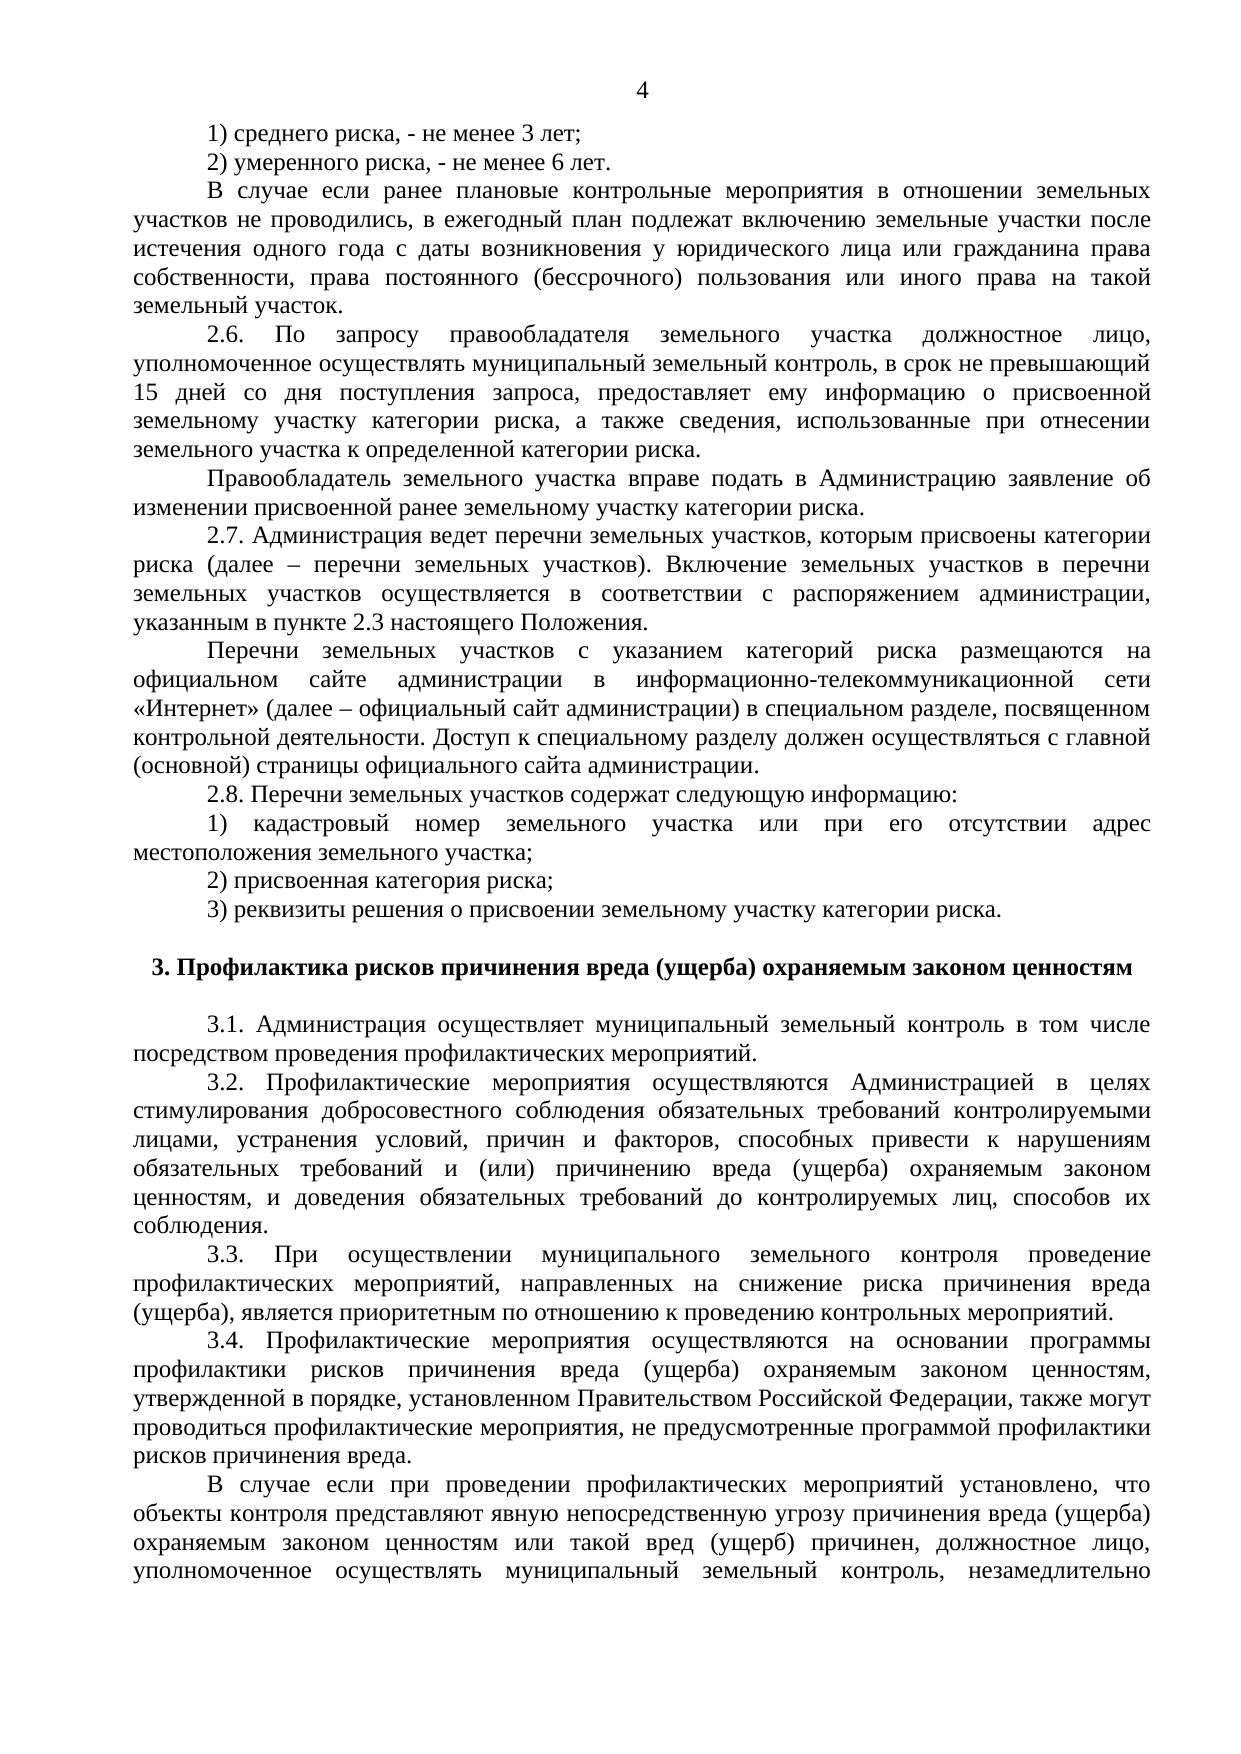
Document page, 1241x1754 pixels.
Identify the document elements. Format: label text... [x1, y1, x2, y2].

text 3.4. Профилактические мероприятия осуществляются на основании программы профилактики рисков причинения вреда (ущерба) охраняемым законом ценностям, утвержденной в порядке, установленном Правительством Российской Федерации, также могут проводиться профилактические мероприятия, не предусмотренные программой профилактики рисков причинения вреда. [133, 1326, 1152, 1469]
text 1) кадастровый номер земельного участка или при его отсутствии адрес местоположения земельного участка; [133, 808, 1152, 866]
text 3) реквизиты решения о присвоении земельному участку категории риска. [133, 894, 1152, 923]
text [133, 1469, 1152, 1584]
text 1) среднего риска, - не менее 3 лет; [133, 118, 1152, 147]
text Перечни земельных участков с указанием категорий риска размещаются на официальном сайте администрации в информационно-телекоммуникационной сети «Интернет» (далее – официальный сайт администрации) в специальном разделе, посвященном контрольной деятельности. Доступ к специальному разделу должен осуществляться с главной (основной) страницы официального сайта администрации. [133, 636, 1152, 779]
text 2) умеренного риска, - не менее 6 лет. [133, 147, 1152, 176]
text 2) присвоенная категория риска; [133, 866, 1152, 894]
text 3. Профилактика рисков причинения вреда (ущерба) охраняемым законом ценностям [133, 952, 1152, 981]
text Правообладатель земельного участка вправе подать в Администрацию заявление об изменении присвоенной ранее земельному участку категории риска. [133, 463, 1152, 521]
text В случае если ранее плановые контрольные мероприятия в отношении земельных участков не проводились, в ежегодный план подлежат включению земельные участки после истечения одного года с даты возникновения у юридического лица или гражданина права собственности, права постоянного (бессрочного) пользования или иного права на такой земельный участок. [133, 176, 1152, 319]
text 2.8. Перечни земельных участков содержат следующую информацию: [133, 779, 1152, 808]
text 3.1. Администрация осуществляет муниципальный земельный контроль в том числе посредством проведения профилактических мероприятий. [133, 1009, 1152, 1067]
text 2.6. По запросу правообладателя земельного участка должностное лицо, уполномоченное осуществлять муниципальный земельный контроль, в срок не превышающий 15 дней со дня поступления запроса, предоставляет ему информацию о присвоенной земельному участку категории риска, а также сведения, использованные при отнесении земельного участка к определенной категории риска. [133, 319, 1152, 463]
text 3.2. Профилактические мероприятия осуществляются Администрацией в целях стимулирования добросовестного соблюдения обязательных требований контролируемыми лицами, устранения условий, причин и факторов, способных привести к нарушениям обязательных требований и (или) причинению вреда (ущерба) охраняемым законом ценностям, и доведения обязательных требований до контролируемых лиц, способов их соблюдения. [133, 1067, 1152, 1239]
text 2.7. Администрация ведет перечни земельных участков, которым присвоены категории риска (далее – перечни земельных участков). Включение земельных участков в перечни земельных участков осуществляется в соответствии с распоряжением администрации, указанным в пункте 2.3 настоящего Положения. [133, 521, 1152, 636]
text 3.3. При осуществлении муниципального земельного контроля проведение профилактических мероприятий, направленных на снижение риска причинения вреда (ущерба), является приоритетным по отношению к проведению контрольных мероприятий. [133, 1239, 1152, 1326]
